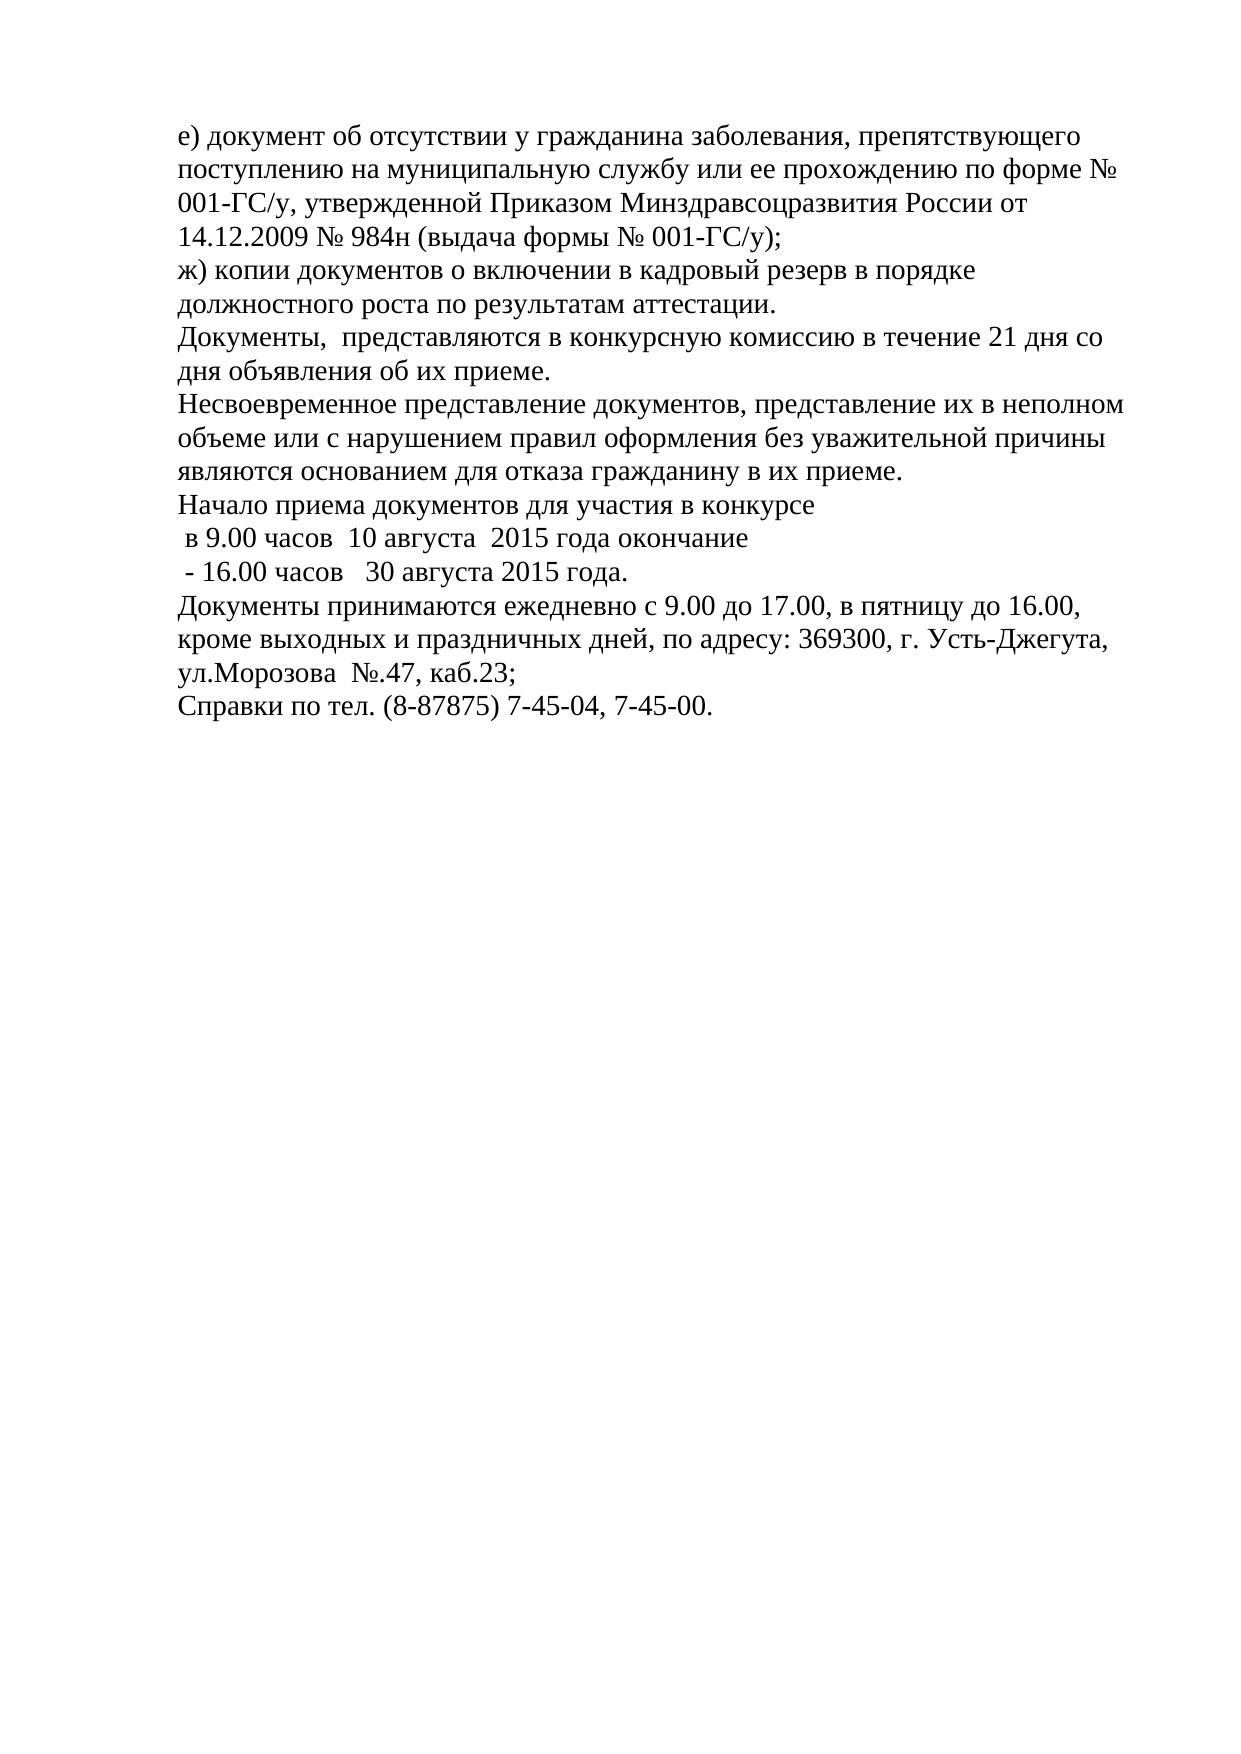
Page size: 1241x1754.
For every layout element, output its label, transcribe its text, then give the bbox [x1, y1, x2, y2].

text е) документ об отсутствии у гражданина заболевания, препятствующего поступлению на муниципальную службу или ее прохождению по форме № 001-ГС/у, утвержденной Приказом Минздравсоцразвития России от 14.12.2009 № 984н (выдача формы № 001-ГС/у); [177, 118, 1152, 252]
text Начало приема документов для участия в конкурсе [177, 487, 1152, 521]
text Документы, представляются в конкурсную комиссию в течение 21 дня со дня объявления об их приеме. [177, 319, 1152, 386]
text в 9.00 часов 10 августа 2015 года окончание [177, 521, 1152, 554]
text Справки по тел. (8-87875) 7-45-04, 7-45-00. [177, 688, 1152, 722]
text Несвоевременное представление документов, представление их в неполном объеме или с нарушением правил оформления без уважительной причины являются основанием для отказа гражданину в их приеме. [177, 386, 1152, 487]
text ж) копии документов о включении в кадровый резерв в порядке должностного роста по результатам аттестации. [177, 252, 1152, 319]
text - 16.00 часов 30 августа 2015 года. [177, 554, 1152, 588]
text Документы принимаются ежедневно с 9.00 до 17.00, в пятницу до 16.00, кроме выходных и праздничных дней, по адресу: 369300, г. Усть-Джегута, ул.Морозова №.47, каб.23; [177, 588, 1152, 688]
